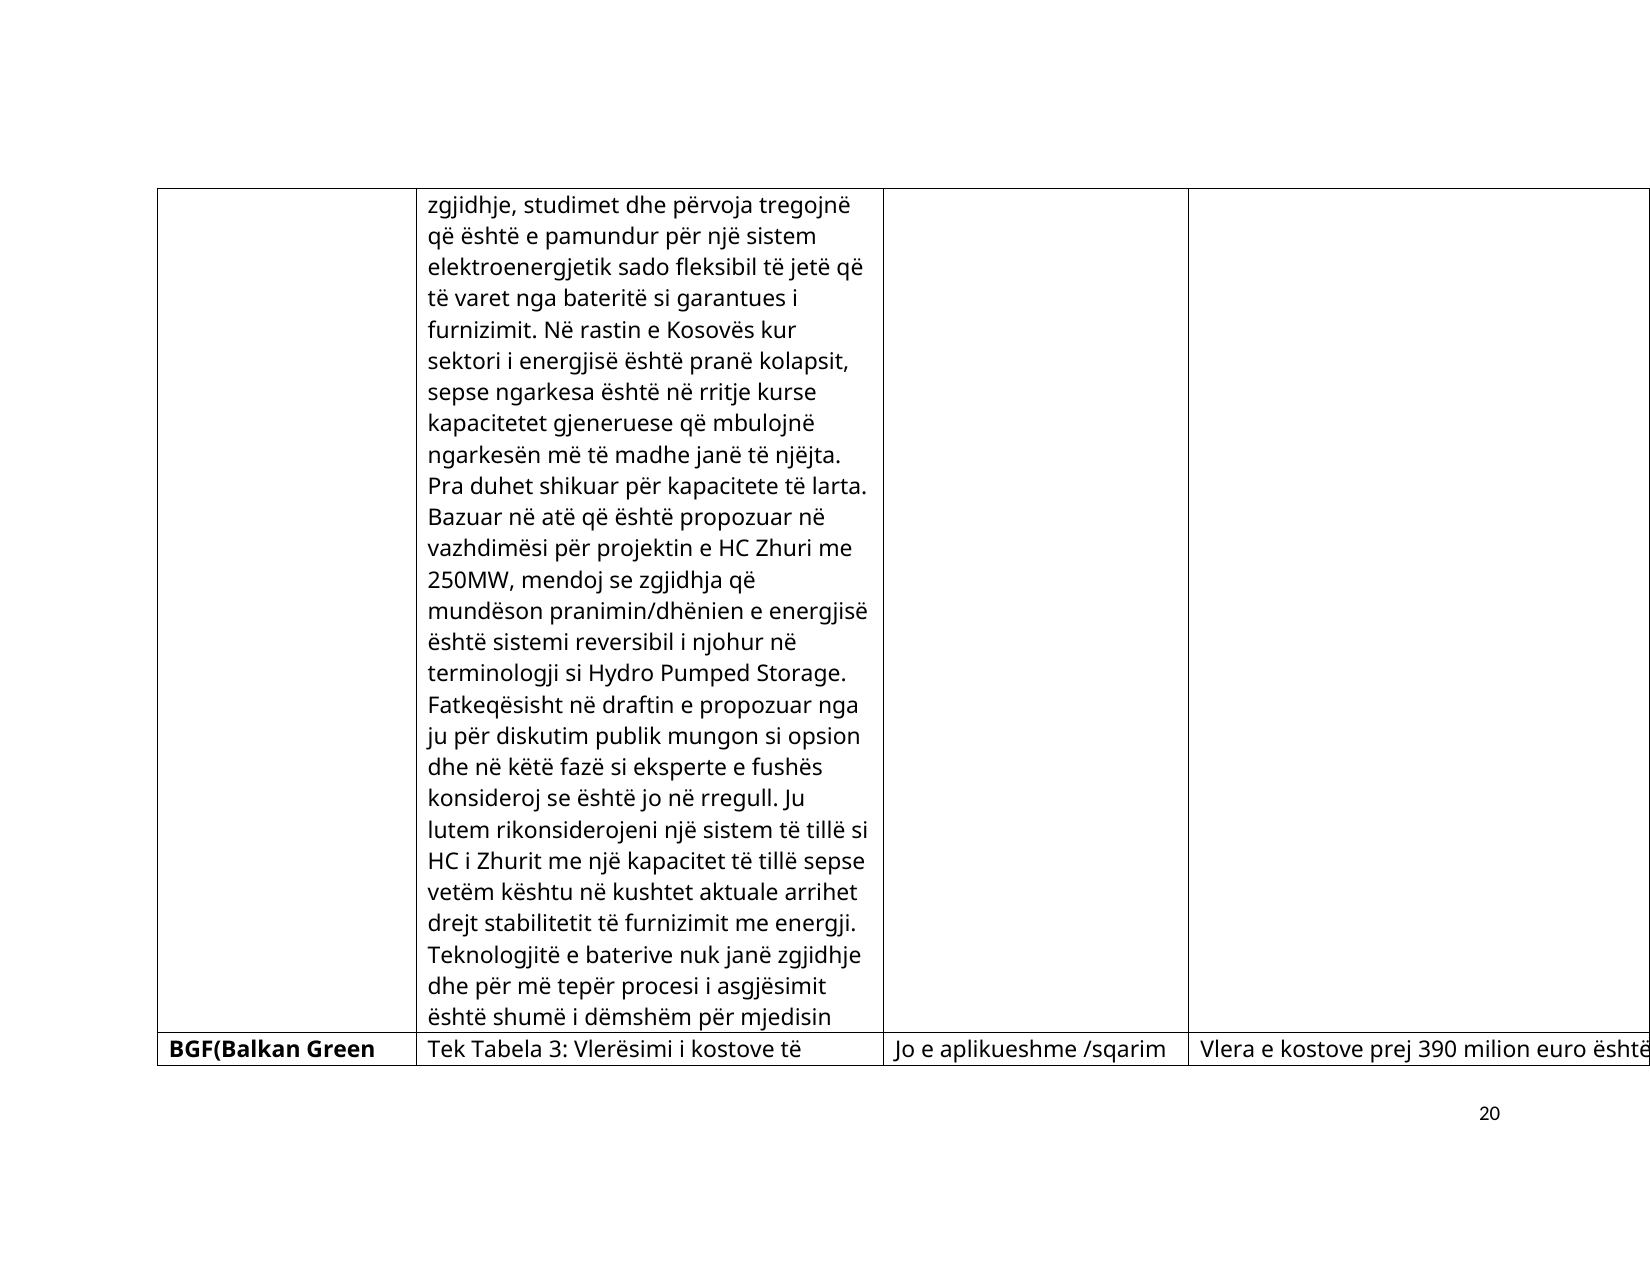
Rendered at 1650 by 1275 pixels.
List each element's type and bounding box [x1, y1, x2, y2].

table_cell [1189, 1033, 1649, 1064]
table_cell [884, 1033, 1188, 1064]
table_cell [417, 1033, 883, 1064]
table_cell [417, 189, 883, 1032]
table_cell [158, 189, 416, 1032]
table_cell [884, 189, 1188, 1032]
table_cell [158, 1033, 416, 1064]
table_cell [1189, 189, 1649, 1032]
